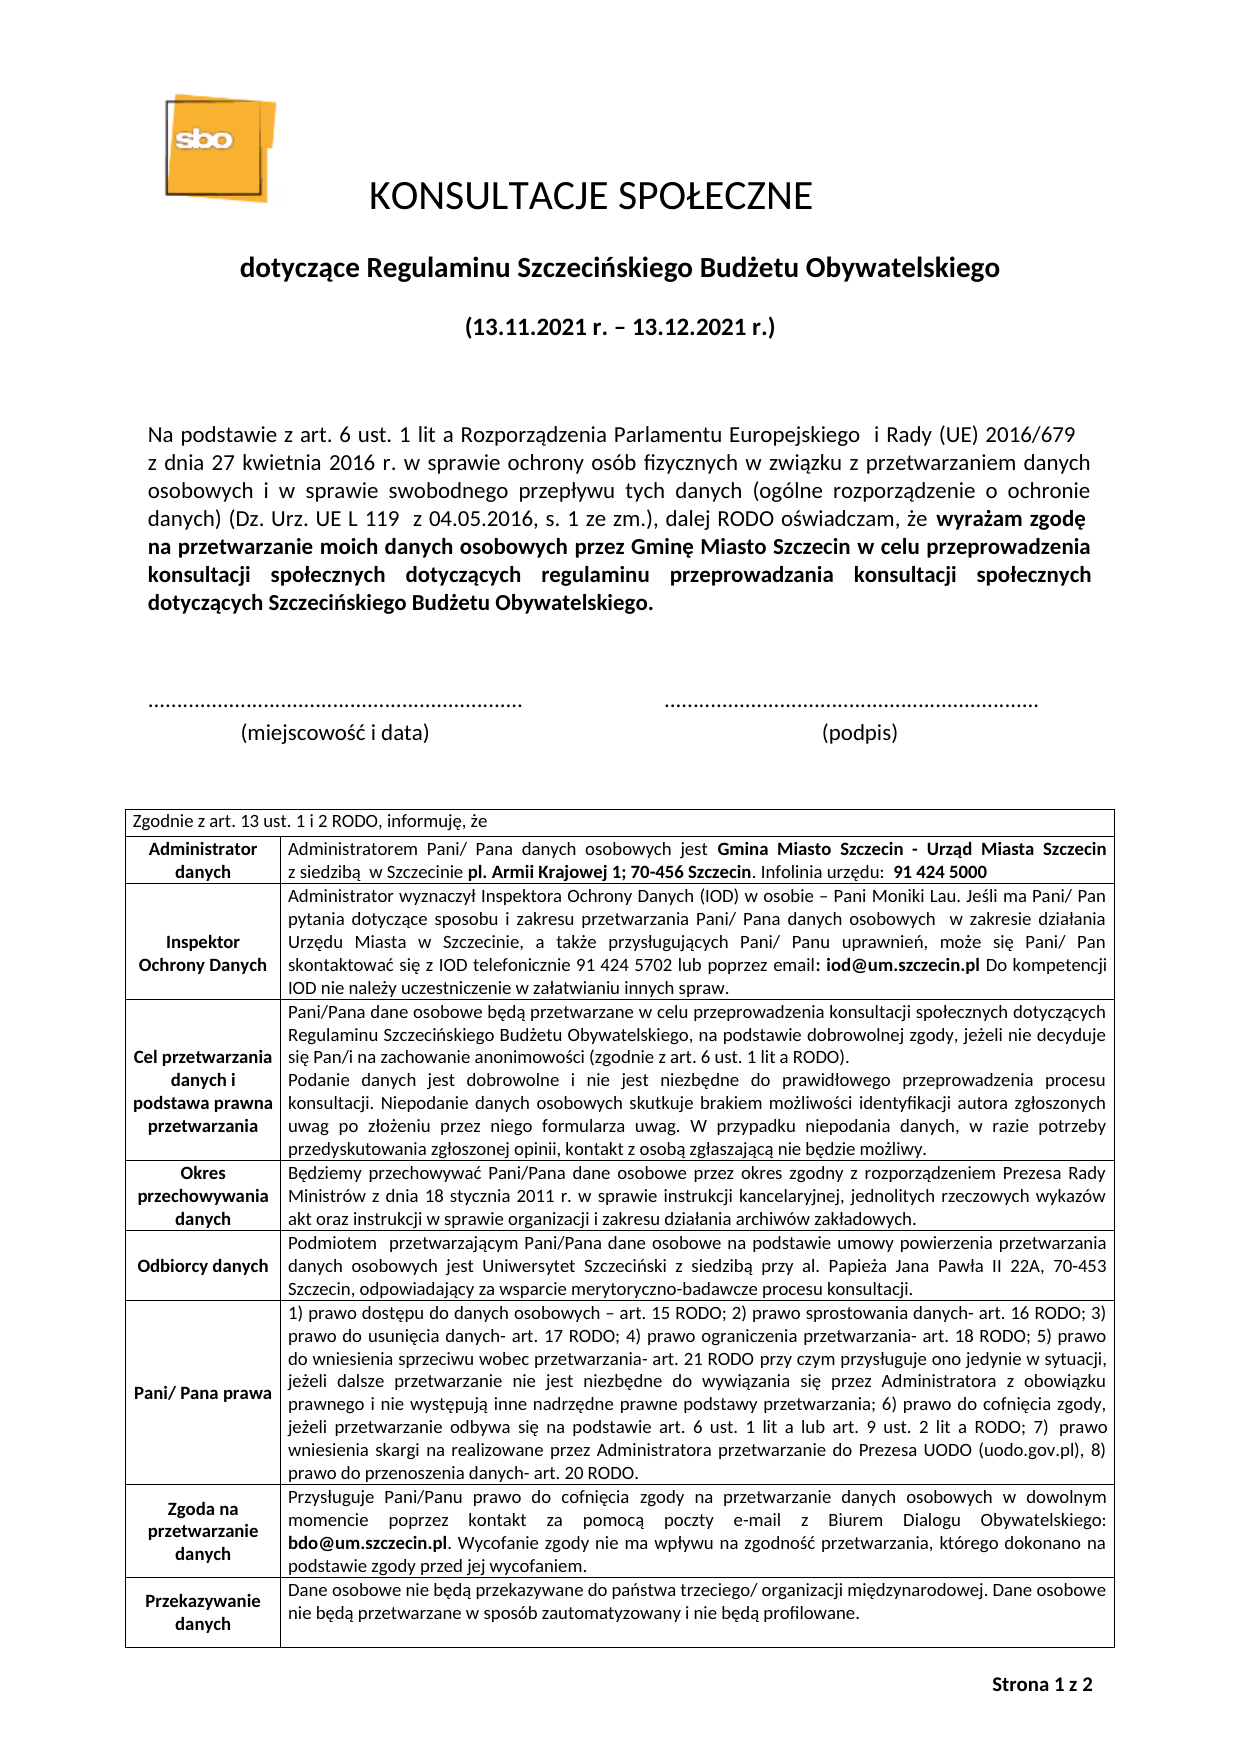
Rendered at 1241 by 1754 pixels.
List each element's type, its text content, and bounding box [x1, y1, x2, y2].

table_cell Pani/Pana dane osobowe będą przetwarzane w celu przeprowadzenia konsultacji społecznych dotyczących Regulaminu Szczecińskiego Budżetu Obywatelskiego, na podstawie dobrowolnej zgody, jeżeli nie decyduje się Pan/i na zachowanie anonimowości (zgodnie z art. 6 ust. 1 lit a RODO). Podanie danych jest dobrowolne i nie jest niezbędne do prawidłowego przeprowadzenia procesu konsultacji. Niepodanie danych osobowych skutkuje brakiem możliwości identyfikacji autora zgłoszonych uwag po złożeniu przez niego formularza uwag. W przypadku niepodania danych, w razie potrzeby przedyskutowania zgłoszonej opinii, kontakt z osobą zgłaszającą nie będzie możliwy. [281, 1000, 1114, 1160]
table_cell Dane osobowe nie będą przekazywane do państwa trzeciego/ organizacji międzynarodowej. Dane osobowe nie będą przetwarzane w sposób zautomatyzowany i nie będą profilowane. [281, 1578, 1114, 1647]
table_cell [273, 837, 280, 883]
text Na podstawie z art. 6 ust. 1 lit a Rozporządzenia Parlamentu Europejskiego i Rady (UE) 2016/679 z dnia 27 kwietnia 2016 r. w sprawie ochrony osób fizycznych w związku z przetwarzaniem danych osobowych i w sprawie swobodnego przepływu tych danych (ogólne rozporządzenie o ochronie danych) (Dz. Urz. UE L 119 z 04.05.2016, s. 1 ze zm.), dalej RODO oświadczam, że wyrażam zgodę na przetwarzanie moich danych osobowych przez Gminę Miasto Szczecin w celu przeprowadzenia konsultacji społecznych dotyczących regulaminu przeprowadzania konsultacji społecznych dotyczących Szczecińskiego Budżetu Obywatelskiego. [148, 420, 1092, 616]
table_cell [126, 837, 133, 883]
table_header Zgodnie z art. 13 ust. 1 i 2 RODO, informuję, że [126, 810, 1114, 836]
table_cell Cel przetwarzania danych i podstawa prawna przetwarzania [126, 1000, 280, 1160]
table_cell Podmiotem przetwarzającym Pani/Pana dane osobowe na podstawie umowy powierzenia przetwarzania danych osobowych jest Uniwersytet Szczeciński z siedzibą przy al. Papieża Jana Pawła II 22A, 70-453 Szczecin, odpowiadający za wsparcie merytoryczno-badawcze procesu konsultacji. [281, 1231, 1114, 1300]
table_cell Zgoda na przetwarzanie danych [126, 1485, 280, 1577]
text (13.11.2021 r. – 13.12.2021 r.) [148, 311, 1092, 341]
table_cell Będziemy przechowywać Pani/Pana dane osobowe przez okres zgodny z rozporządzeniem Prezesa Rady Ministrów z dnia 18 stycznia 2011 r. w sprawie instrukcji kancelaryjnej, jednolitych rzeczowych wykazów akt oraz instrukcji w sprawie organizacji i zakresu działania archiwów zakładowych. [281, 1161, 1114, 1230]
table_cell Inspektor Ochrony Danych [126, 884, 280, 999]
text (miejscowość i data) (podpis) [148, 718, 1092, 746]
table_cell Administratorem Pani/ Pana danych osobowych jest Gmina Miasto Szczecin - Urząd Miasta Szczecin z siedzibą w Szczecinie pl. Armii Krajowej 1; 70-456 Szczecin. Infolinia urzędu: 91 424 5000 [281, 837, 1114, 883]
table_cell 1) prawo dostępu do danych osobowych – art. 15 RODO; 2) prawo sprostowania danych- art. 16 RODO; 3) prawo do usunięcia danych- art. 17 RODO; 4) prawo ograniczenia przetwarzania- art. 18 RODO; 5) prawo do wniesienia sprzeciwu wobec przetwarzania- art. 21 RODO przy czym przysługuje ono jedynie w sytuacji, jeżeli dalsze przetwarzanie nie jest niezbędne do wywiązania się przez Administratora z obowiązku prawnego i nie występują inne nadrzędne prawne podstawy przetwarzania; 6) prawo do cofnięcia zgody, jeżeli przetwarzanie odbywa się na podstawie art. 6 ust. 1 lit a lub art. 9 ust. 2 lit a RODO; 7) prawo wniesienia skargi na realizowane przez Administratora przetwarzanie do Prezesa UODO (uodo.gov.pl), 8) prawo do przenoszenia danych- art. 20 RODO. [281, 1301, 1114, 1484]
text ................................................................. ................................................................. [148, 686, 1092, 713]
text dotyczące Regulaminu Szczecińskiego Budżetu Obywatelskiego [148, 249, 1092, 285]
table_cell Przysługuje Pani/Panu prawo do cofnięcia zgody na przetwarzanie danych osobowych w dowolnym momencie poprzez kontakt za pomocą poczty e-mail z Biurem Dialogu Obywatelskiego: bdo@um.szczecin.pl. Wycofanie zgody nie ma wpływu na zgodność przetwarzania, którego dokonano na podstawie zgody przed jej wycofaniem. [281, 1485, 1114, 1577]
table_cell Administrator wyznaczył Inspektora Ochrony Danych (IOD) w osobie – Pani Moniki Lau. Jeśli ma Pani/ Pan pytania dotyczące sposobu i zakresu przetwarzania Pani/ Pana danych osobowych w zakresie działania Urzędu Miasta w Szczecinie, a także przysługujących Pani/ Panu uprawnień, może się Pani/ Pan skontaktować się z IOD telefonicznie 91 424 5702 lub poprzez email: iod@um.szczecin.pl Do kompetencji IOD nie należy uczestniczenie w załatwianiu innych spraw. [281, 884, 1114, 999]
table_cell Okres przechowywania danych [126, 1161, 280, 1230]
table_cell Odbiorcy danych [126, 1231, 280, 1300]
text KONSULTACJE SPOŁECZNE [148, 89, 1092, 220]
picture [147, 88, 282, 210]
table_cell Pani/ Pana prawa [126, 1301, 280, 1484]
table_cell Przekazywanie danych [126, 1578, 280, 1647]
